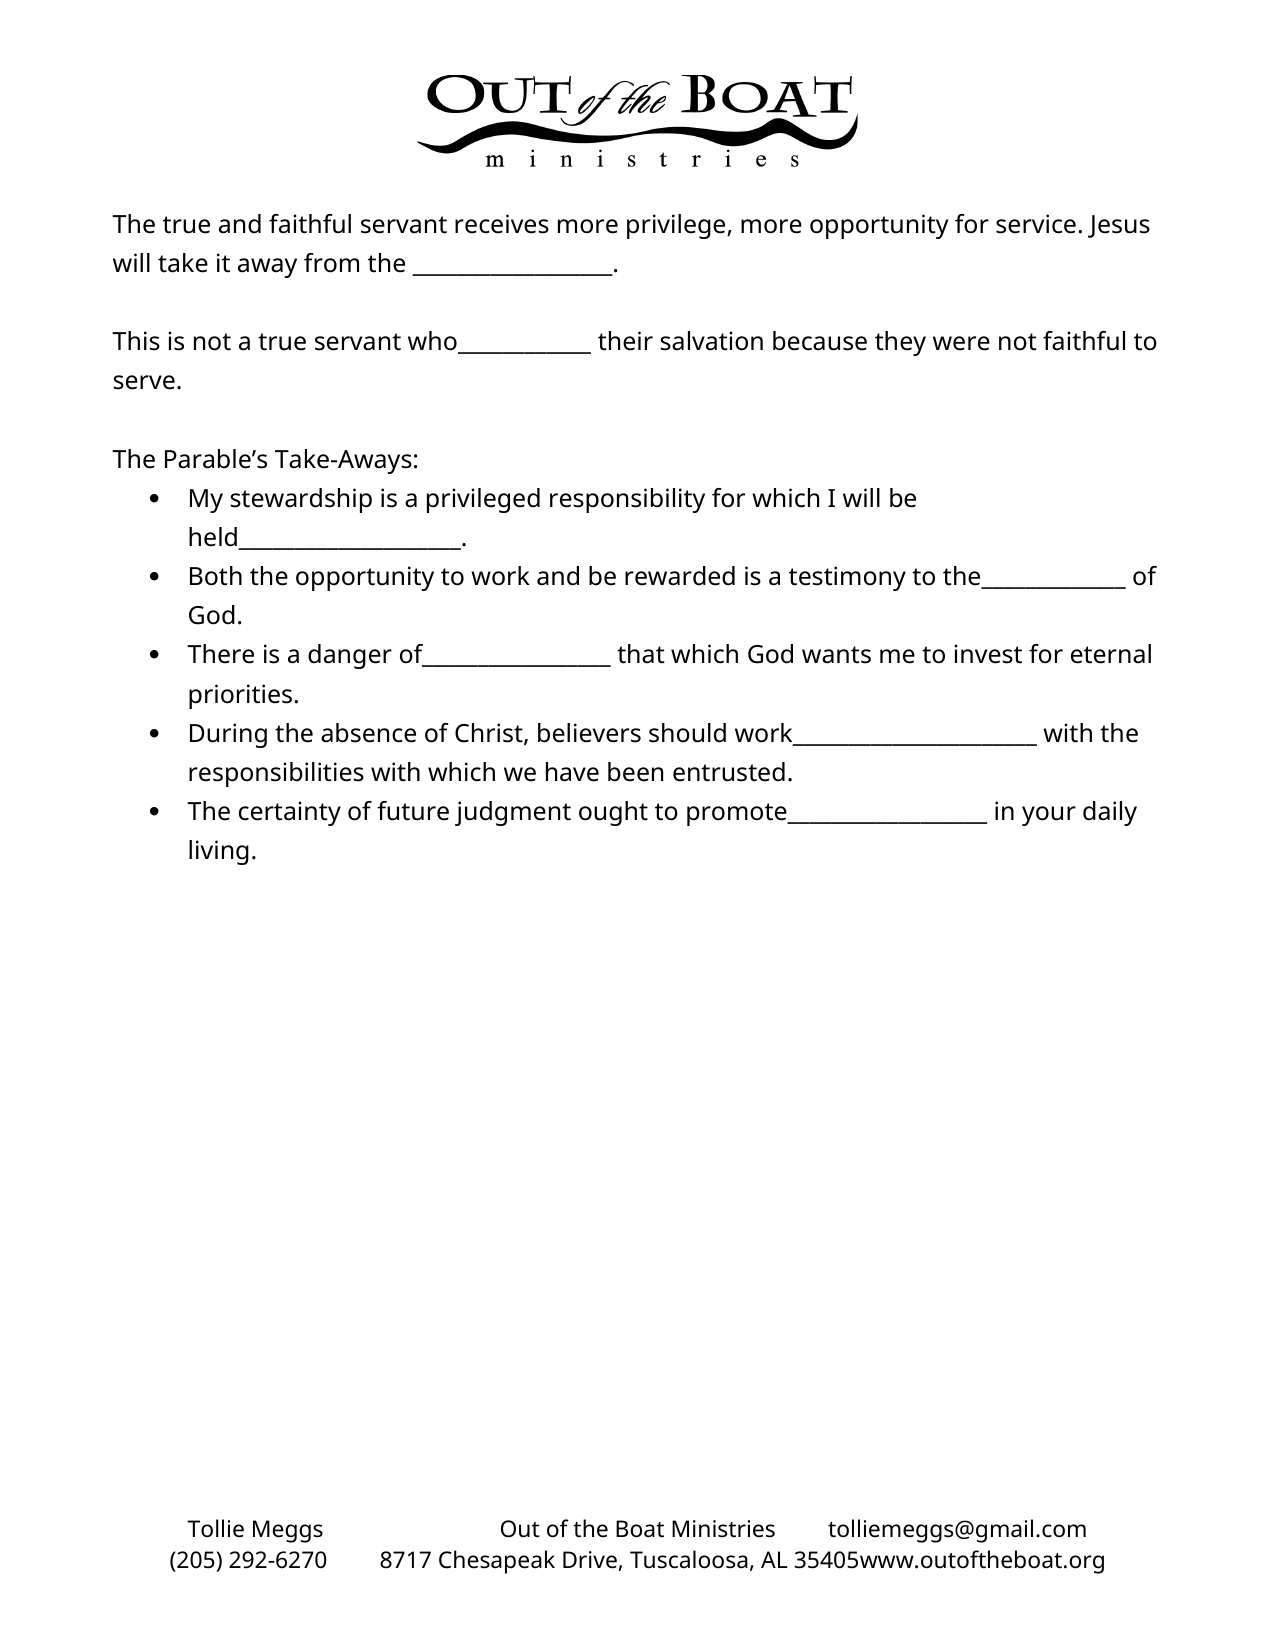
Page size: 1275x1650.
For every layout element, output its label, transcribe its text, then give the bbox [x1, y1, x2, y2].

text The true and faithful servant receives more privilege, more opportunity for service. Jesus will take it away from the __________________. [112, 206, 1162, 279]
list My stewardship is a privileged responsibility for which I will be held____________________. [150, 480, 1162, 554]
text The Parable’s Take-Aways: [112, 441, 1162, 475]
picture [417, 75, 858, 167]
list During the absence of Christ, believers should work______________________ with the responsibilities with which we have been entrusted. [150, 715, 1162, 789]
list There is a danger of_________________ that which God wants me to invest for eternal priorities. [150, 637, 1162, 710]
text This is not a true servant who____________ their salvation because they were not faithful to serve. [112, 324, 1162, 397]
list The certainty of future judgment ought to promote__________________ in your daily living. [150, 794, 1162, 867]
list Both the opportunity to work and be rewarded is a testimony to the_____________ of God. [150, 559, 1162, 632]
